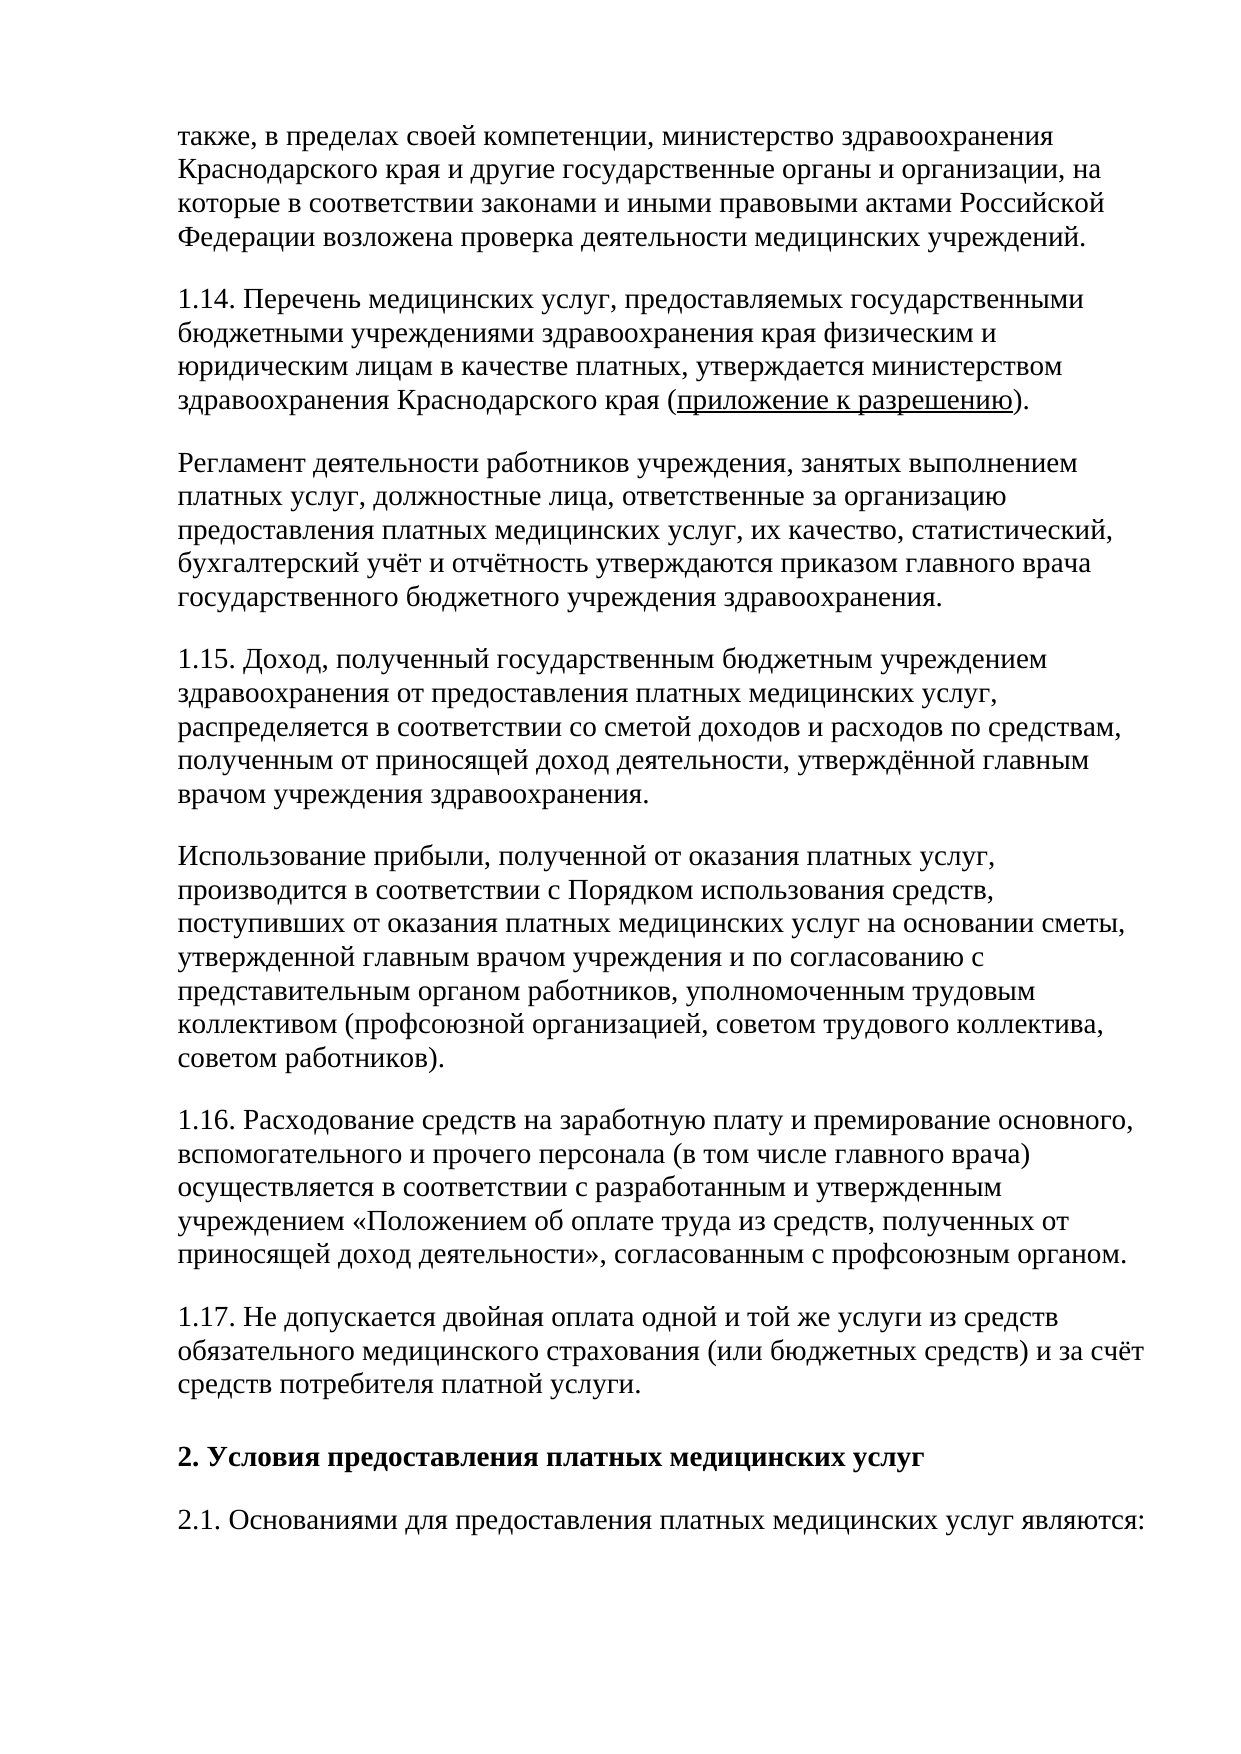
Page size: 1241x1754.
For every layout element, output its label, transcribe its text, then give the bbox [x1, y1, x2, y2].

text Регламент деятельности работников учреждения, занятых выполнением платных услуг, должностные лица, ответственные за организацию предоставления платных медицинских услуг, их качество, статистический, бухгалтерский учёт и отчётность утверждаются приказом главного врача государственного бюджетного учреждения здравоохранения. [177, 445, 1152, 612]
text 2.1. Основаниями для предоставления платных медицинских услуг являются: [177, 1502, 1152, 1535]
text 1.14. Перечень медицинских услуг, предоставляемых государственными бюджетными учреждениями здравоохранения края физическим и юридическим лицам в качестве платных, утверждается министерством здравоохранения Краснодарского края (приложение к разрешению). [177, 281, 1152, 416]
text Использование прибыли, полученной от оказания платных услуг, производится в соответствии с Порядком использования средств, поступивших от оказания платных медицинских услуг на основании сметы, утвержденной главным врачом учреждения и по согласованию с представительным органом работников, уполномоченным трудовым коллективом (профсоюзной организацией, советом трудового коллектива, советом работников). [177, 838, 1152, 1073]
text 1.16. Расходование средств на заработную плату и премирование основного, вспомогательного и прочего персонала (в том числе главного врача) осуществляется в соответствии с разработанным и утвержденным учреждением «Положением об оплате труда из средств, полученных от приносящей доход деятельности», согласованным с профсоюзным органом. [177, 1102, 1152, 1270]
text 2. Условия предоставления платных медицинских услуг [177, 1439, 1152, 1473]
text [177, 118, 1152, 252]
text 1.15. Доход, полученный государственным бюджетным учреждением здравоохранения от предоставления платных медицинских услуг, распределяется в соответствии со сметой доходов и расходов по средствам, полученным от приносящей доход деятельности, утверждённой главным врачом учреждения здравоохранения. [177, 642, 1152, 809]
text 1.17. Не допускается двойная оплата одной и той же услуги из средств обязательного медицинского страхования (или бюджетных средств) и за счёт средств потребителя платной услуги. [177, 1299, 1152, 1400]
